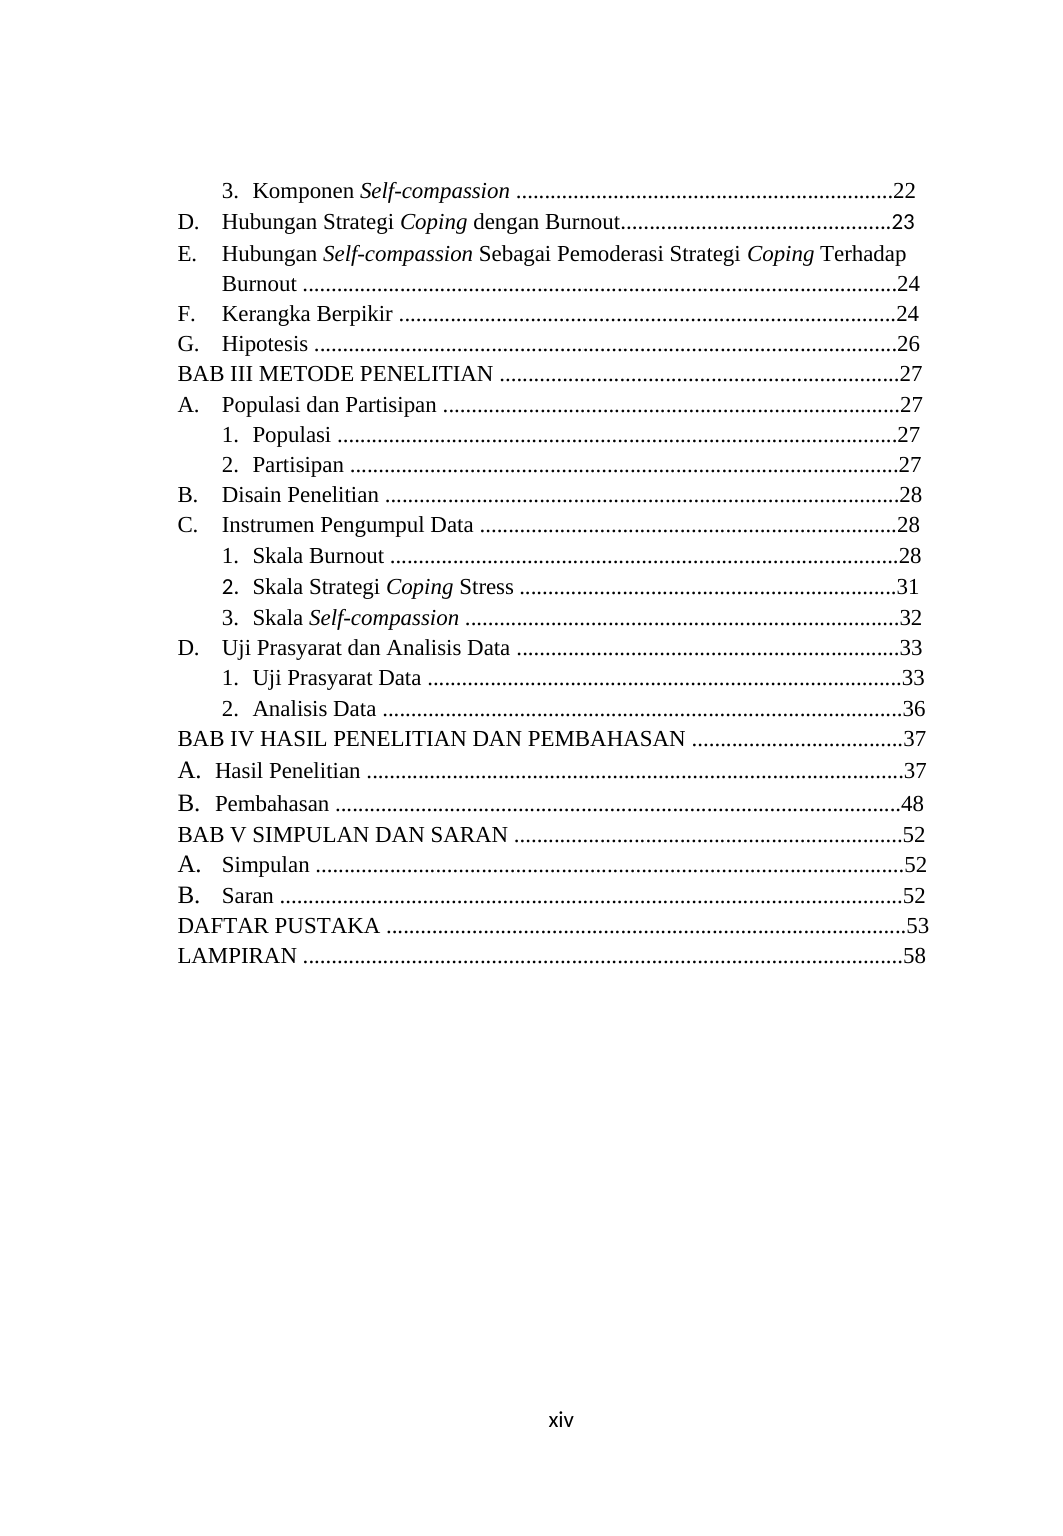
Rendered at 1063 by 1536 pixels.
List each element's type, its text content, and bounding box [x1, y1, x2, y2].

text F. Kerangka Berpikir .......................................................................................24 [177, 300, 945, 326]
list Partisipan ................................................................................................27 [222, 451, 945, 477]
list Saran .............................................................................................................52 [177, 881, 945, 909]
text G. Hipotesis ......................................................................................................26 [177, 330, 945, 357]
text B. Disain Penelitian ..........................................................................................28 [177, 481, 945, 508]
list Populasi ..................................................................................................27 [222, 421, 945, 447]
list Komponen Self-compassion ..................................................................22 [222, 177, 945, 203]
text C. Instrumen Pengumpul Data .........................................................................28 [177, 511, 945, 538]
list Analisis Data ...........................................................................................36 [222, 695, 945, 721]
text D. Hubungan Strategi Coping dengan Burnout...............................................23 [177, 207, 945, 235]
text A. Populasi dan Partisipan ................................................................................27 [177, 391, 945, 417]
text D. Uji Prasyarat dan Analisis Data ...................................................................33 [177, 634, 945, 661]
list Pembahasan ...................................................................................................48 [177, 788, 945, 817]
text BAB III METODE PENELITIAN ......................................................................27 [177, 360, 945, 387]
list Skala Self-compassion ............................................................................32 [222, 604, 945, 630]
text BAB IV HASIL PENELITIAN DAN PEMBAHASAN .....................................37 [177, 725, 945, 751]
text LAMPIRAN .........................................................................................................58 [177, 942, 945, 968]
text DAFTAR PUSTAKA ...........................................................................................53 [177, 912, 945, 938]
list Hasil Penelitian ..............................................................................................37 [177, 755, 945, 784]
list Skala Strategi Coping Stress ..................................................................31 [222, 572, 945, 600]
list Uji Prasyarat Data ...................................................................................33 [222, 664, 945, 691]
text E. Hubungan Self-compassion Sebagai Pemoderasi Strategi Coping Terhadap Burnout ........................................................................................................24 [177, 239, 945, 296]
list Skala Burnout .........................................................................................28 [222, 542, 945, 568]
list BAB V SIMPULAN DAN SARAN ....................................................................52 [177, 821, 945, 847]
list Simpulan .......................................................................................................52 [177, 849, 945, 878]
